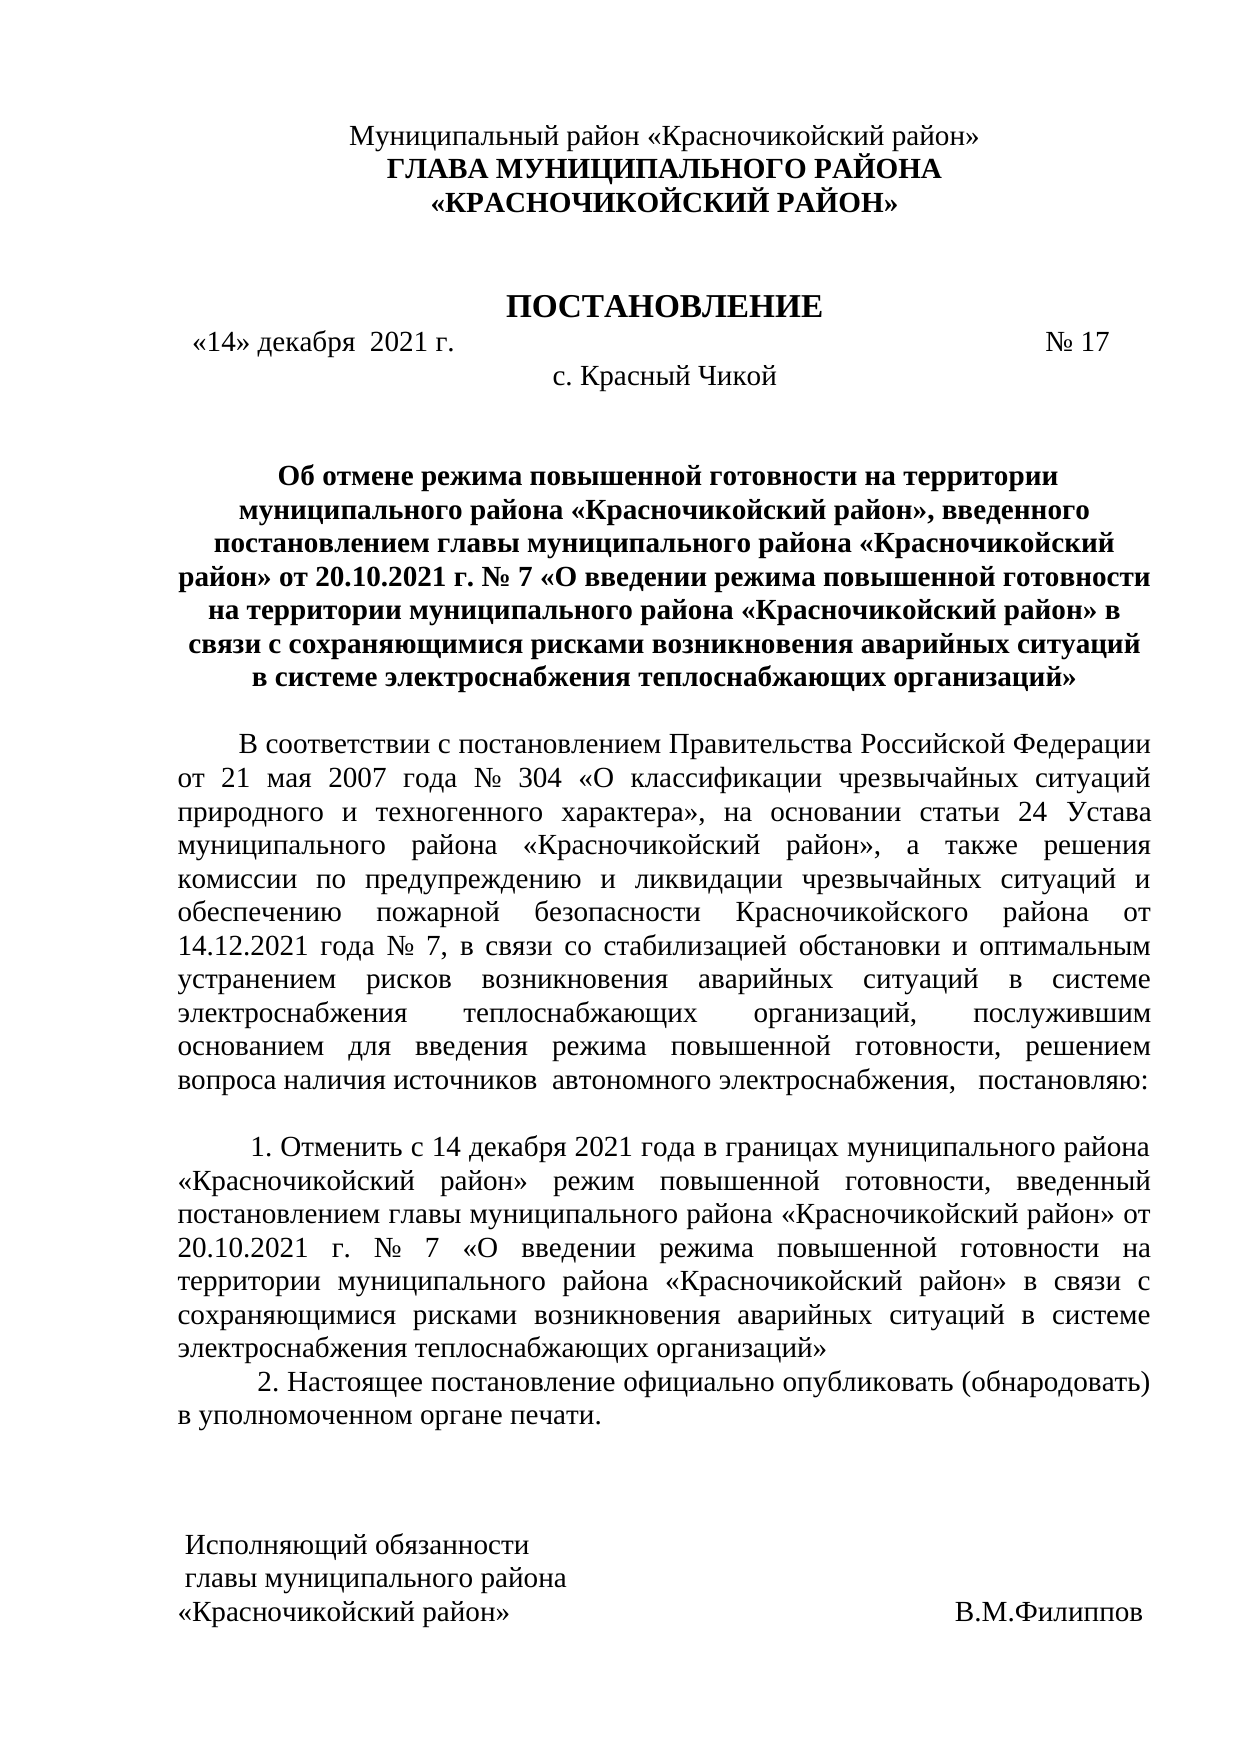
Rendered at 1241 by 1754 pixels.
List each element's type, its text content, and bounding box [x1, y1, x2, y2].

text ПОСТАНОВЛЕНИЕ [177, 286, 1152, 324]
text Исполняющий обязанности [177, 1527, 1152, 1560]
text ГЛАВА МУНИЦИПАЛЬНОГО РАЙОНА [177, 152, 1152, 185]
text Муниципальный район «Красночикойский район» [177, 118, 1152, 152]
text 2. Настоящее постановление официально опубликовать (обнародовать) в уполномоченном органе печати. [177, 1364, 1152, 1431]
text с. Красный Чикой [177, 358, 1152, 391]
text В соответствии с постановлением Правительства Российской Федерации от 21 мая 2007 года № 304 «О классификации чрезвычайных ситуаций природного и техногенного характера», на основании статьи 24 Устава муниципального района «Красночикойский район», а также решения комиссии по предупреждению и ликвидации чрезвычайных ситуаций и обеспечению пожарной безопасности Красночикойского района от 14.12.2021 года № 7, в связи со стабилизацией обстановки и оптимальным устранением рисков возникновения аварийных ситуаций в системе электроснабжения теплоснабжающих организаций, послужившим основанием для введения режима повышенной готовности, решением вопроса наличия источников автономного электроснабжения, постановляю: [177, 727, 1152, 1096]
text «14» декабря 2021 г. № 17 [177, 324, 1152, 358]
text «КРАСНОЧИКОЙСКИЙ РАЙОН» [177, 185, 1152, 219]
text «Красночикойский район» В.М.Филиппов [177, 1594, 1152, 1627]
text главы муниципального района [177, 1560, 1152, 1594]
text Об отмене режима повышенной готовности на территории муниципального района «Красночикойский район», введенного постановлением главы муниципального района «Красночикойский район» от 20.10.2021 г. № 7 «О введении режима повышенной готовности на территории муниципального района «Красночикойский район» в связи с сохраняющимися рисками возникновения аварийных ситуаций в системе электроснабжения теплоснабжающих организаций» [177, 458, 1152, 693]
text 1. Отменить с 14 декабря 2021 года в границах муниципального района «Красночикойский район» режим повышенной готовности, введенный постановлением главы муниципального района «Красночикойский район» от 20.10.2021 г. № 7 «О введении режима повышенной готовности на территории муниципального района «Красночикойский район» в связи с сохраняющимися рисками возникновения аварийных ситуаций в системе электроснабжения теплоснабжающих организаций» [177, 1129, 1152, 1364]
